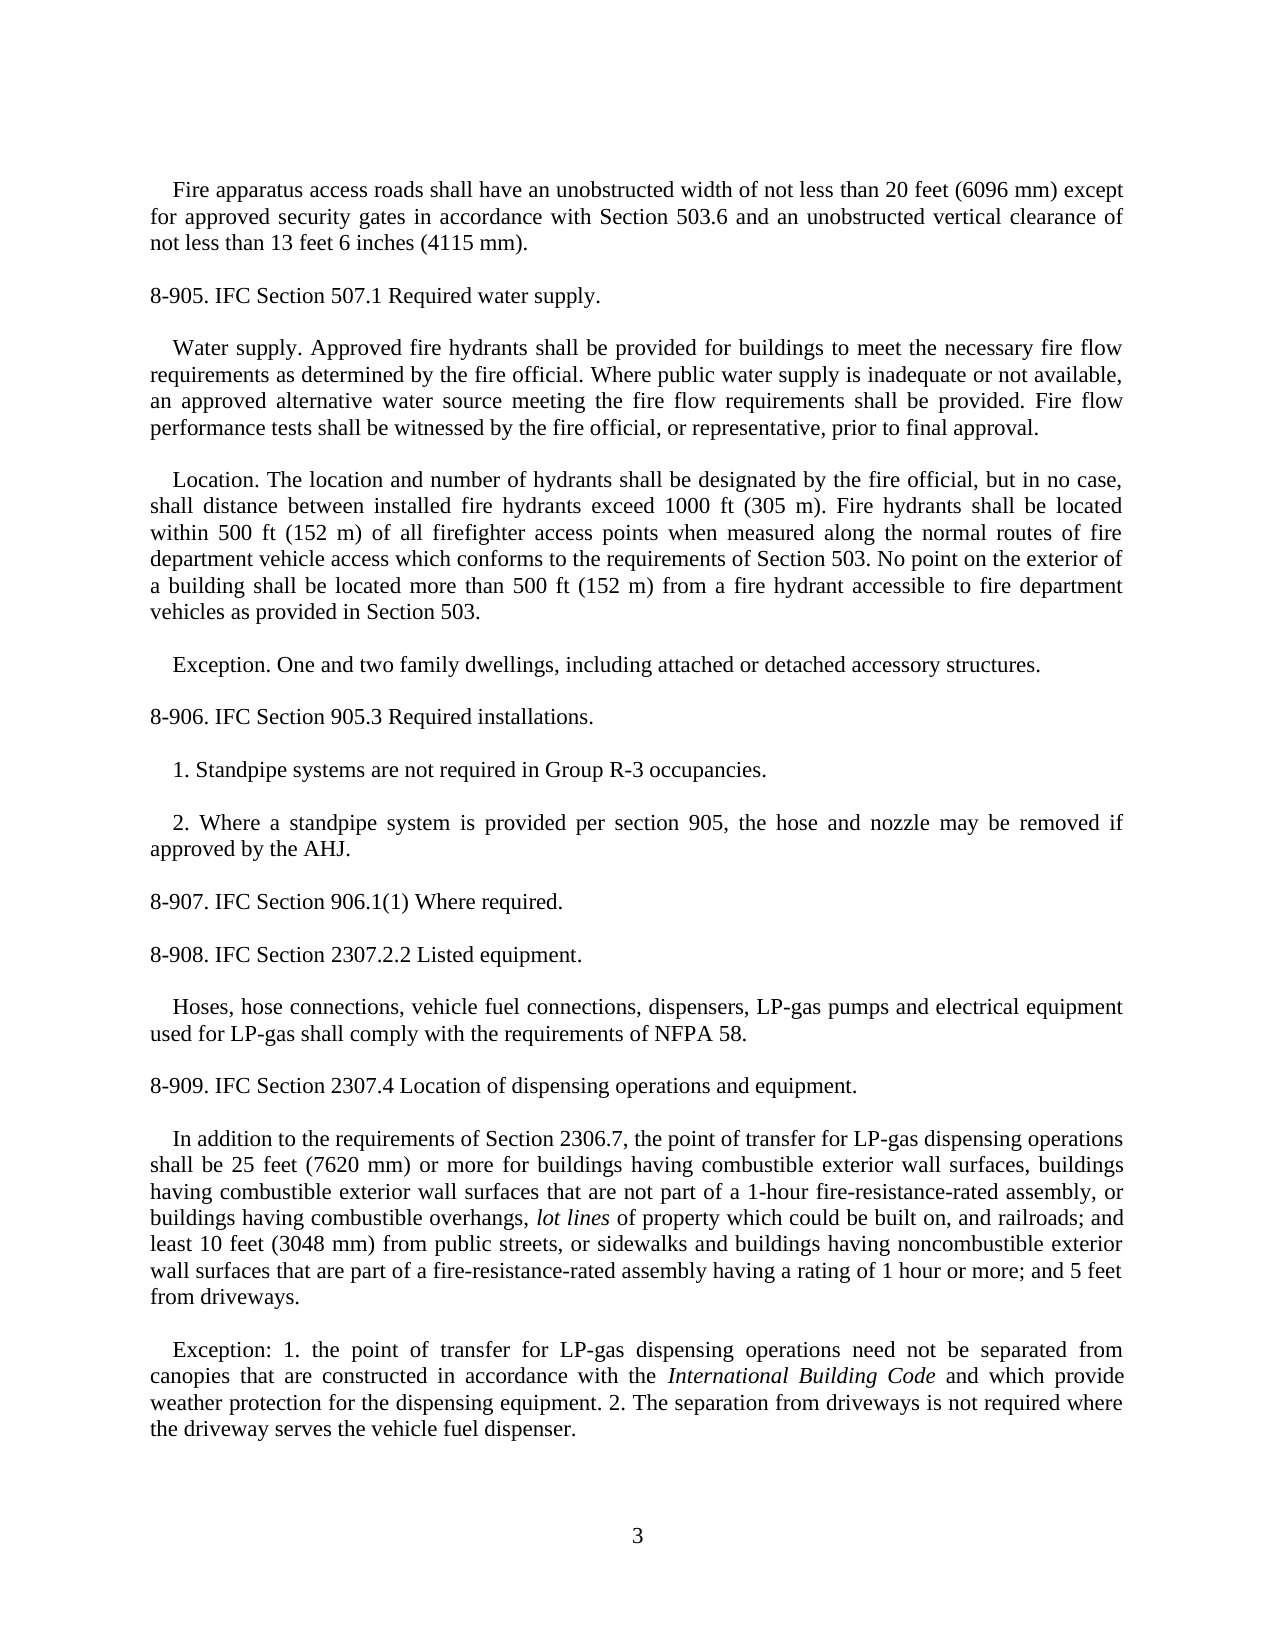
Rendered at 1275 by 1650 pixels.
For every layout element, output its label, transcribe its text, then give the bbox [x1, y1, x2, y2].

text Water supply. Approved fire hydrants shall be provided for buildings to meet the necessary fire flow requirements as determined by the fire official. Where public water supply is inadequate or not available, an approved alternative water source meeting the fire flow requirements shall be provided. Fire flow performance tests shall be witnessed by the fire official, or representative, prior to final approval. [150, 334, 1125, 440]
text 8-906. IFC Section 905.3 Required installations. [150, 703, 1125, 730]
text Hoses, hose connections, vehicle fuel connections, dispensers, LP-gas pumps and electrical equipment used for LP-gas shall comply with the requirements of NFPA 58. [150, 993, 1125, 1046]
text Exception. One and two family dwellings, including attached or detached accessory structures. [150, 651, 1125, 677]
text 2. Where a standpipe system is provided per section 905, the hose and nozzle may be removed if approved by the AHJ. [150, 809, 1125, 862]
text 8-909. IFC Section 2307.4 Location of dispensing operations and equipment. [150, 1072, 1125, 1099]
text Location. The location and number of hydrants shall be designated by the fire official, but in no case, shall distance between installed fire hydrants exceed 1000 ft (305 m). Fire hydrants shall be located within 500 ft (152 m) of all firefighter access points when measured along the normal routes of fire department vehicle access which conforms to the requirements of Section 503. No point on the exterior of a building shall be located more than 500 ft (152 m) from a fire hydrant accessible to fire department vehicles as provided in Section 503. [150, 466, 1125, 624]
text 1. Standpipe systems are not required in Group R-3 occupancies. [150, 756, 1125, 782]
text Fire apparatus access roads shall have an unobstructed width of not less than 20 feet (6096 mm) except for approved security gates in accordance with Section 503.6 and an unobstructed vertical clearance of not less than 13 feet 6 inches (4115 mm). [150, 176, 1125, 255]
text In addition to the requirements of Section 2306.7, the point of transfer for LP-gas dispensing operations shall be 25 feet (7620 mm) or more for buildings having combustible exterior wall surfaces, buildings having combustible exterior wall surfaces that are not part of a 1-hour fire-resistance-rated assembly, or buildings having combustible overhangs, lot lines of property which could be built on, and railroads; and least 10 feet (3048 mm) from public streets, or sidewalks and buildings having noncombustible exterior wall surfaces that are part of a fire-resistance-rated assembly having a rating of 1 hour or more; and 5 feet from driveways. [150, 1125, 1125, 1309]
text 8-905. IFC Section 507.1 Required water supply. [150, 282, 1125, 308]
text Exception: 1. the point of transfer for LP-gas dispensing operations need not be separated from canopies that are constructed in accordance with the International Building Code and which provide weather protection for the dispensing equipment. 2. The separation from driveways is not required where the driveway serves the vehicle fuel dispenser. [150, 1336, 1125, 1441]
text 8-908. IFC Section 2307.2.2 Listed equipment. [150, 941, 1125, 967]
text 8-907. IFC Section 906.1(1) Where required. [150, 888, 1125, 914]
